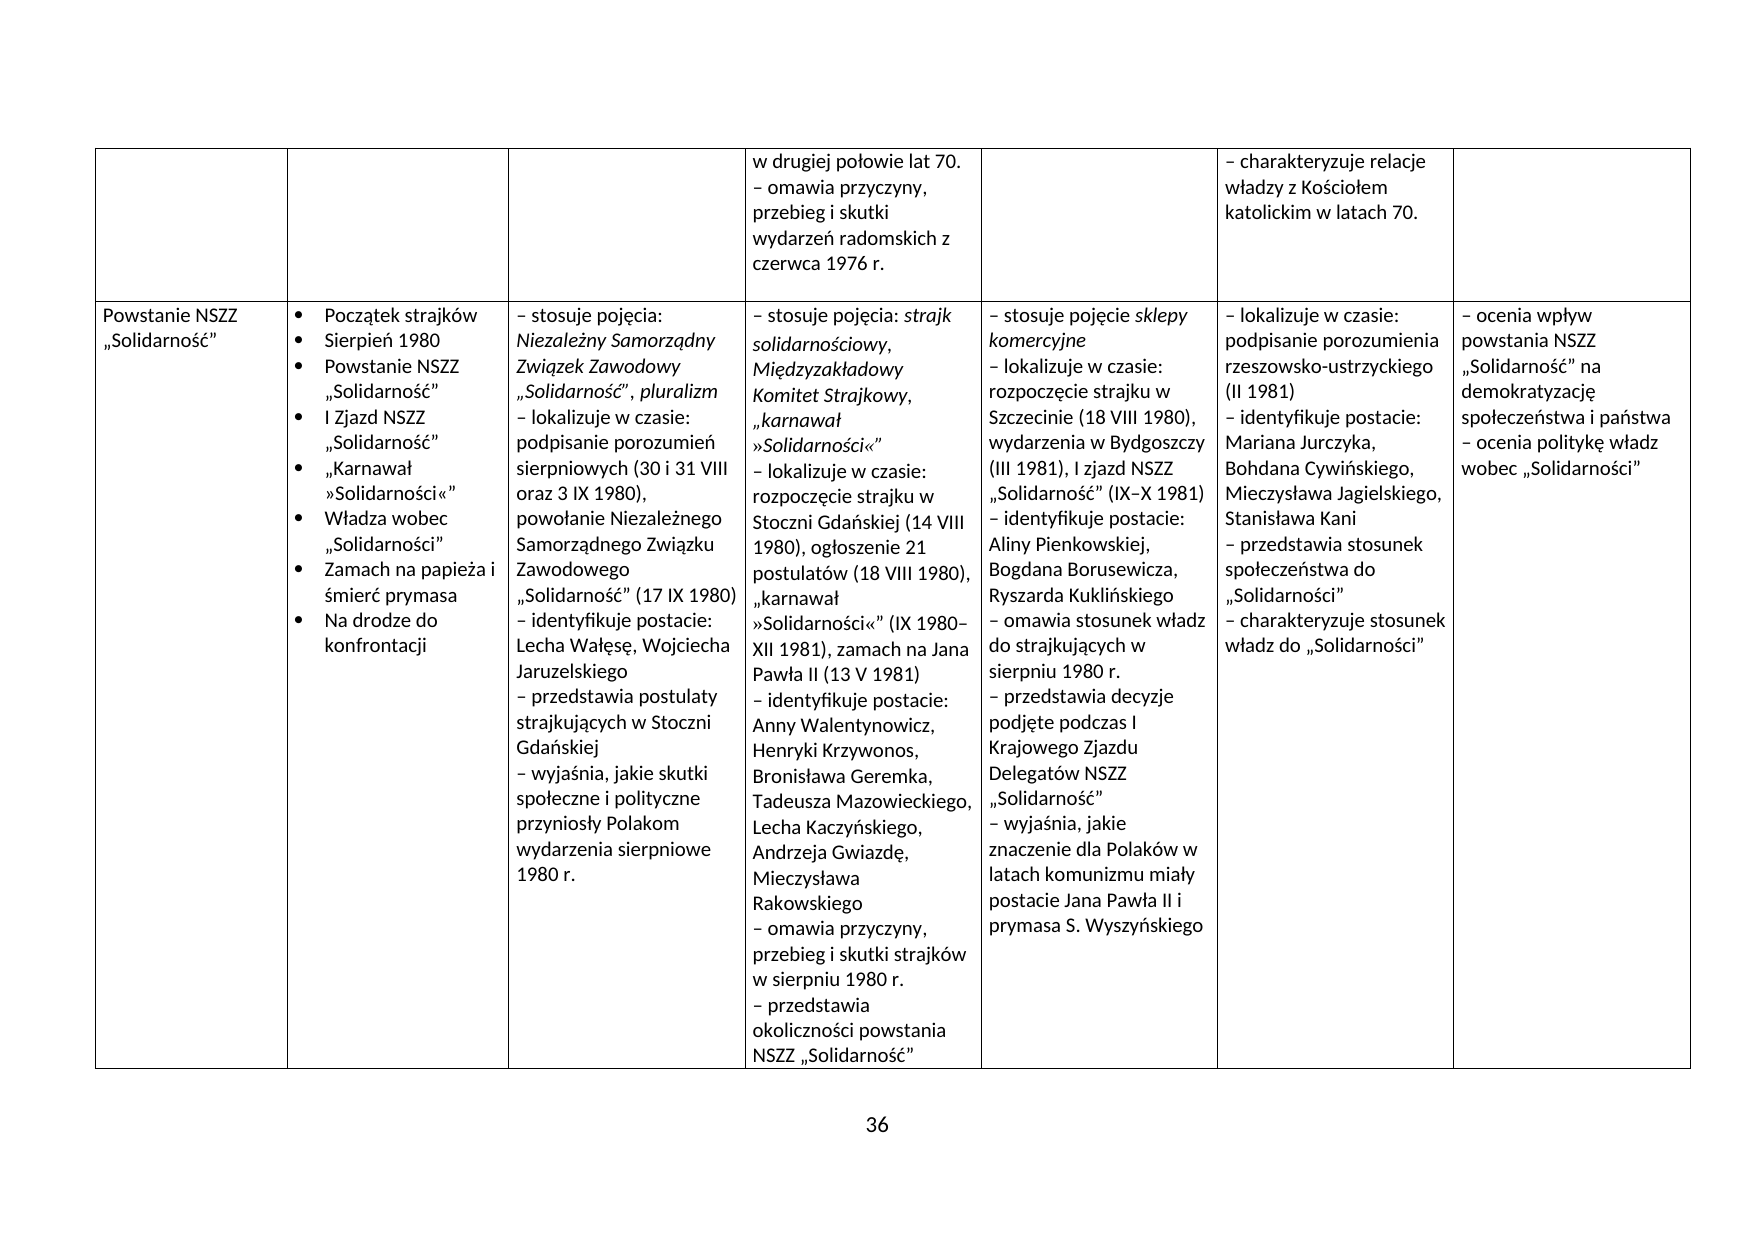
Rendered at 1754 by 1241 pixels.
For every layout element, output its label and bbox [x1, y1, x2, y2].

table_cell [1218, 149, 1453, 301]
table_cell [1454, 149, 1690, 301]
table_cell [1454, 302, 1690, 1068]
table_cell [96, 302, 287, 1068]
table_cell [1218, 302, 1453, 1068]
table_cell [96, 149, 287, 301]
table_cell [509, 149, 745, 301]
table_cell [509, 302, 745, 1068]
table_cell [982, 149, 1217, 301]
table_cell [746, 149, 981, 301]
table_cell [288, 149, 508, 301]
table_cell [982, 302, 1217, 1068]
table_cell [746, 302, 981, 1068]
table_cell [288, 302, 508, 1068]
